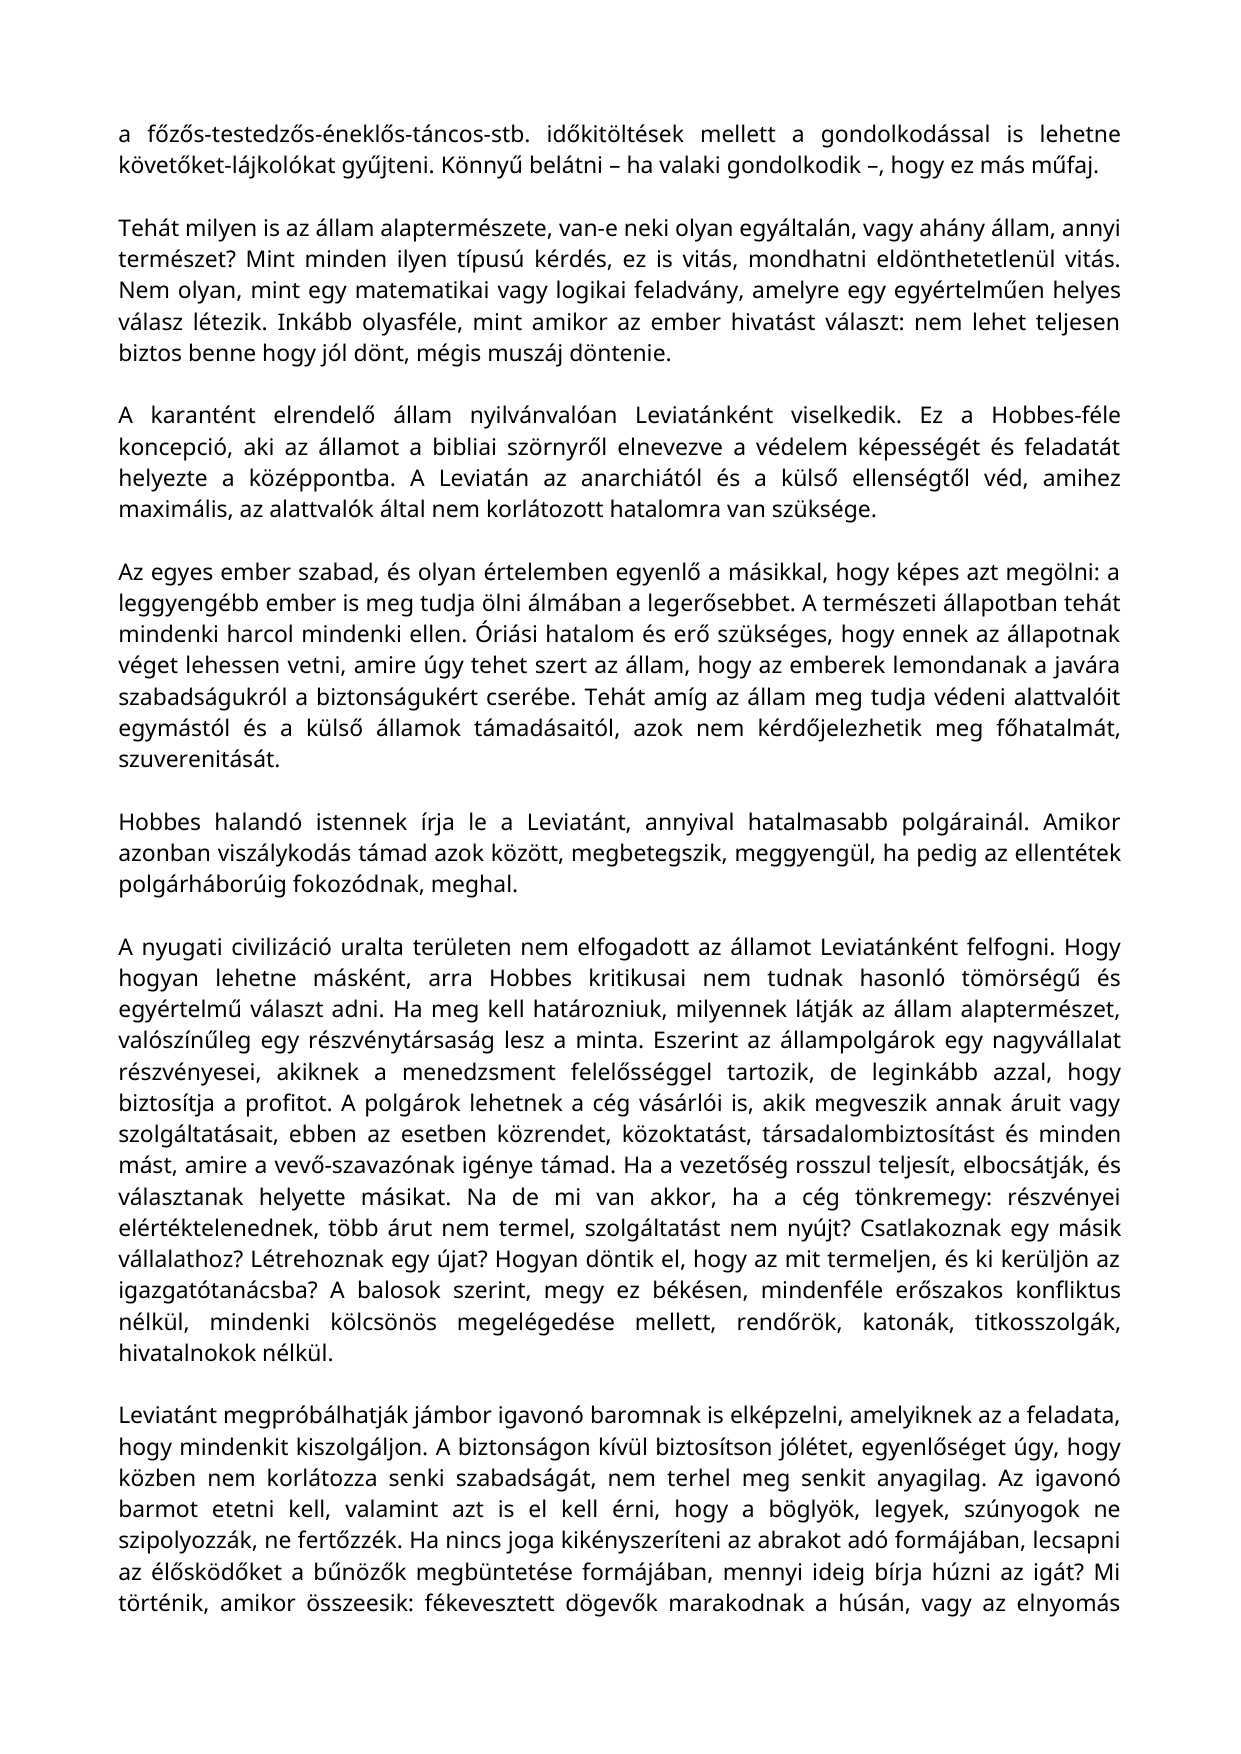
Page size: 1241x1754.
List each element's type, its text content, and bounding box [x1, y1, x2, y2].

text Tehát milyen is az állam alaptermészete, van-e neki olyan egyáltalán, vagy ahány állam, annyi természet? Mint minden ilyen típusú kérdés, ez is vitás, mondhatni eldönthetetlenül vitás. Nem olyan, mint egy matematikai vagy logikai feladvány, amelyre egy egyértelműen helyes válasz létezik. Inkább olyasféle, mint amikor az ember hivatást választ: nem lehet teljesen biztos benne hogy jól dönt, mégis muszáj döntenie. [118, 212, 1122, 368]
text Hobbes halandó istennek írja le a Leviatánt, annyival hatalmasabb polgárainál. Amikor azonban viszálykodás támad azok között, megbetegszik, meggyengül, ha pedig az ellentétek polgárháborúig fokozódnak, meghal. [118, 806, 1122, 899]
text Az egyes ember szabad, és olyan értelemben egyenlő a másikkal, hogy képes azt megölni: a leggyengébb ember is meg tudja ölni álmában a legerősebbet. A természeti állapotban tehát mindenki harcol mindenki ellen. Óriási hatalom és erő szükséges, hogy ennek az állapotnak véget lehessen vetni, amire úgy tehet szert az állam, hogy az emberek lemondanak a javára szabadságukról a biztonságukért cserébe. Tehát amíg az állam meg tudja védeni alattvalóit egymástól és a külső államok támadásaitól, azok nem kérdőjelezhetik meg főhatalmát, szuverenitását. [118, 556, 1122, 774]
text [118, 118, 1122, 181]
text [118, 1399, 1122, 1618]
text A nyugati civilizáció uralta területen nem elfogadott az államot Leviatánként felfogni. Hogy hogyan lehetne másként, arra Hobbes kritikusai nem tudnak hasonló tömörségű és egyértelmű választ adni. Ha meg kell határozniuk, milyennek látják az állam alaptermészet, valószínűleg egy részvénytársaság lesz a minta. Eszerint az állampolgárok egy nagyvállalat részvényesei, akiknek a menedzsment felelősséggel tartozik, de leginkább azzal, hogy biztosítja a profitot. A polgárok lehetnek a cég vásárlói is, akik megveszik annak áruit vagy szolgáltatásait, ebben az esetben közrendet, közoktatást, társadalombiztosítást és minden mást, amire a vevő-szavazónak igénye támad. Ha a vezetőség rosszul teljesít, elbocsátják, és választanak helyette másikat. Na de mi van akkor, ha a cég tönkremegy: részvényei elértéktelenednek, több árut nem termel, szolgáltatást nem nyújt? Csatlakoznak egy másik vállalathoz? Létrehoznak egy újat? Hogyan döntik el, hogy az mit termeljen, és ki kerüljön az igazgatótanácsba? A balosok szerint, megy ez békésen, mindenféle erőszakos konfliktus nélkül, mindenki kölcsönös megelégedése mellett, rendőrök, katonák, titkosszolgák, hivatalnokok nélkül. [118, 931, 1122, 1368]
text A karantént elrendelő állam nyilvánvalóan Leviatánként viselkedik. Ez a Hobbes-féle koncepció, aki az államot a bibliai szörnyről elnevezve a védelem képességét és feladatát helyezte a középpontba. A Leviatán az anarchiától és a külső ellenségtől véd, amihez maximális, az alattvalók által nem korlátozott hatalomra van szüksége. [118, 399, 1122, 524]
